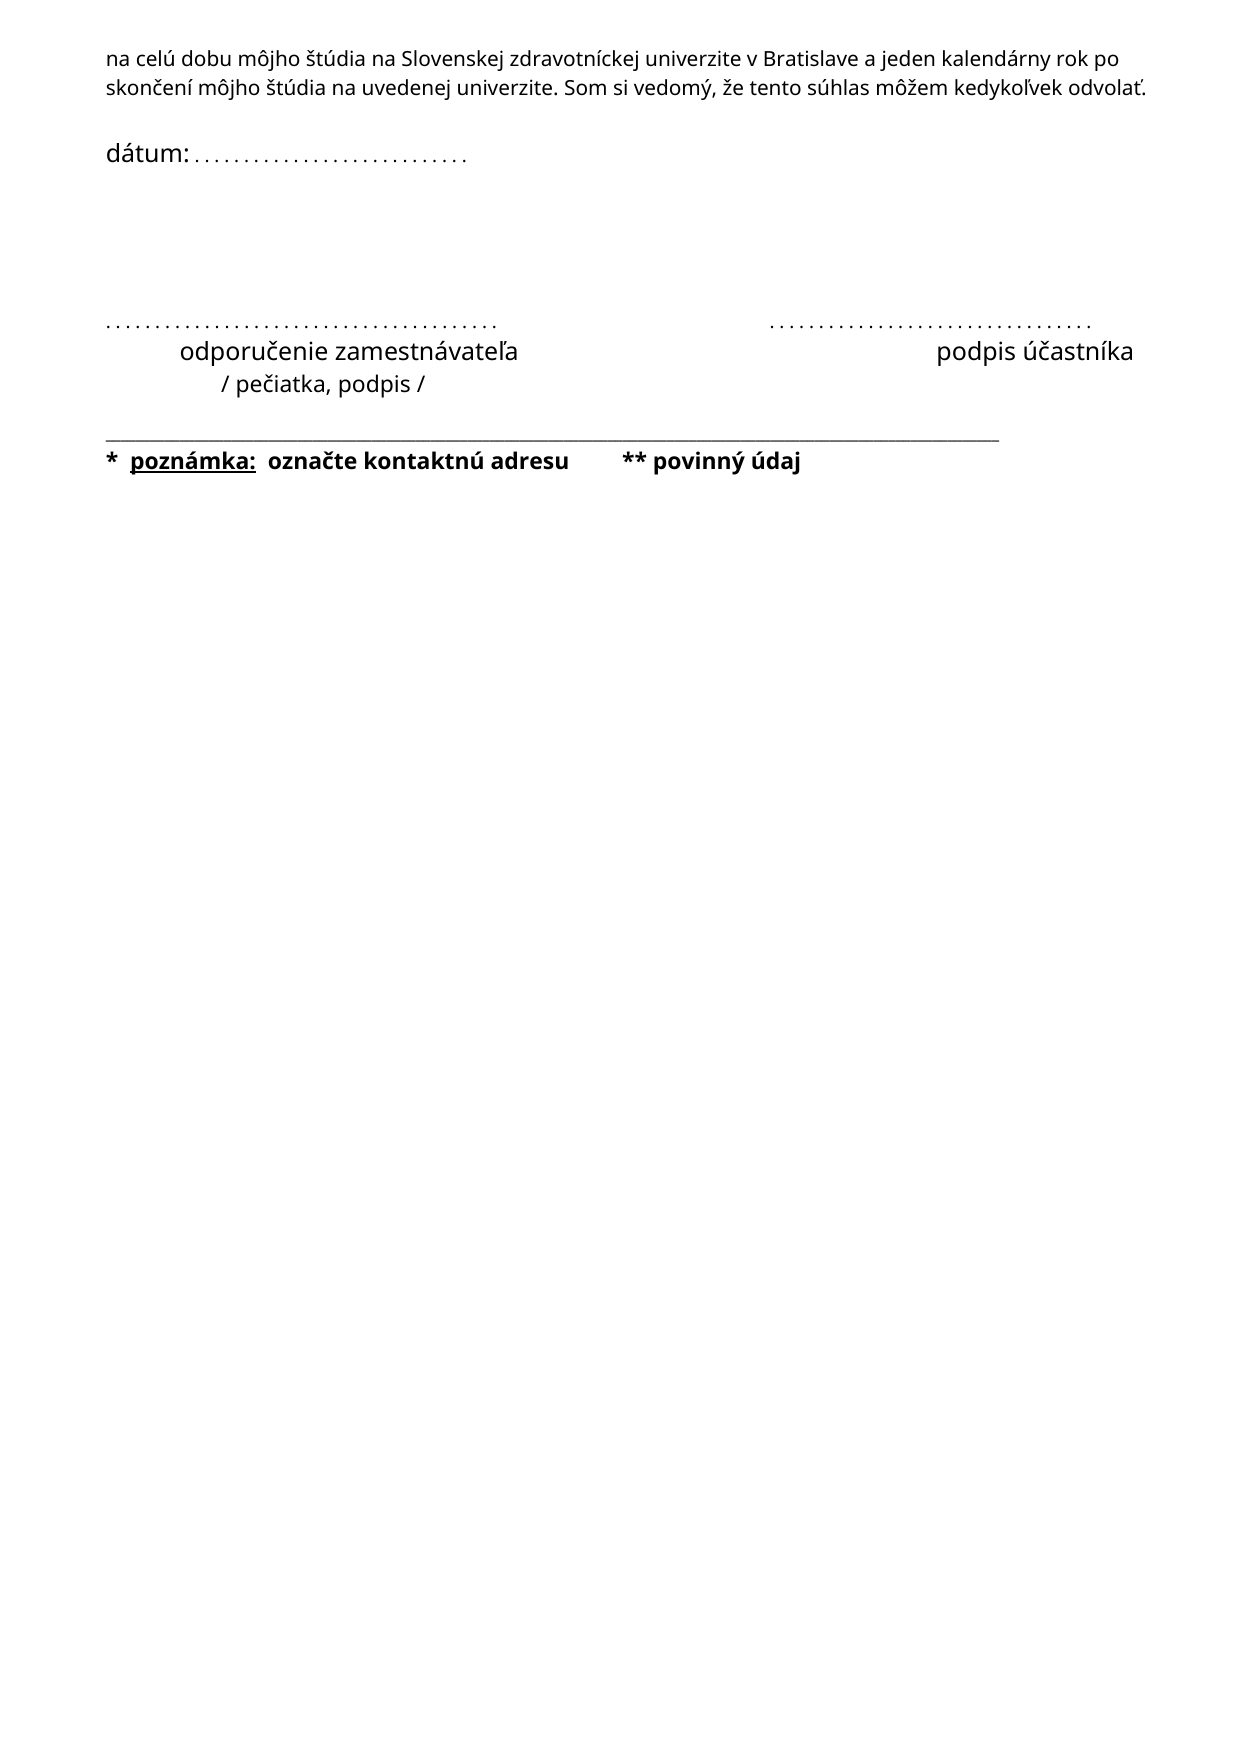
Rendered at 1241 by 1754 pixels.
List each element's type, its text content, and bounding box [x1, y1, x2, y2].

text odporučenie zamestnávateľa podpis účastníka [106, 334, 1181, 368]
text * poznámka: označte kontaktnú adresu ** povinný údaj [106, 445, 1181, 476]
text / pečiatka, podpis / [179, 368, 1181, 399]
text dátum: . . . . . . . . . . . . . . . . . . . . . . . . . . . . [106, 135, 1181, 169]
text _________________________________________________________________________________________________________________________ [106, 422, 1181, 445]
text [106, 44, 1181, 101]
text . . . . . . . . . . . . . . . . . . . . . . . . . . . . . . . . . . . . . . . . . . . . . . . . . . . . . . . . . . . . . . . . . . . . . . . . . [106, 308, 1181, 334]
